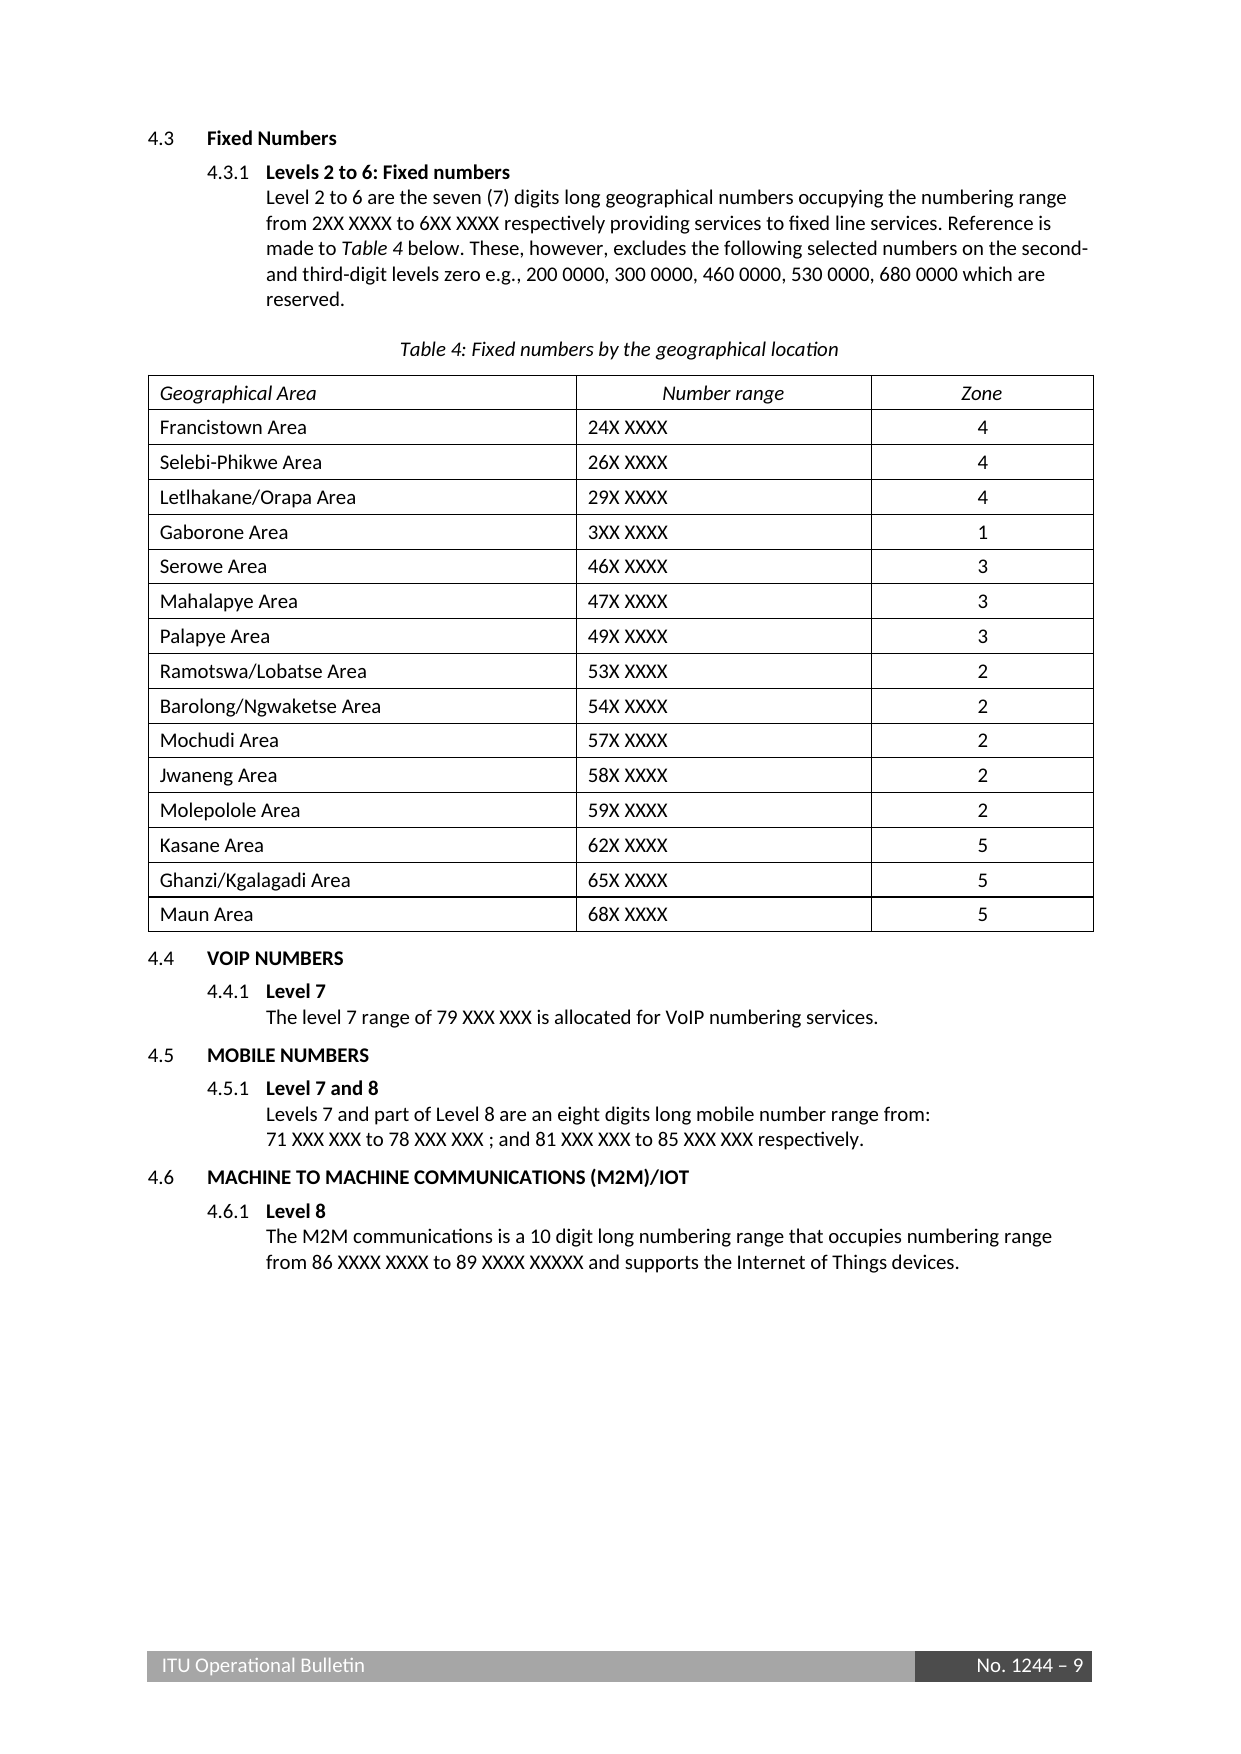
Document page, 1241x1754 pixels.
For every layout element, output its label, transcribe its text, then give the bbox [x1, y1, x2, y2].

table_header Number range [577, 376, 871, 409]
table_cell 2 [872, 724, 1093, 757]
table_cell 53X XXXX [577, 654, 871, 688]
text Level 2 to 6 are the seven (7) digits long geographical numbers occupying the numbering range from 2XX XXXX to 6XX XXXX respectively providing services to fixed line services. Reference is made to Table 4 below. These, however, excludes the following selected numbers on the second- and third-digit levels zero e.g., 200 0000, 300 0000, 460 0000, 530 0000, 680 0000 which are reserved. [207, 184, 1092, 312]
table_cell Serowe Area [149, 550, 576, 583]
table_cell 5 [872, 863, 1093, 896]
table_cell Barolong/Ngwaketse Area [149, 689, 576, 722]
text 4.4 VOIP NUMBERS [148, 945, 1092, 970]
text The M2M communications is a 10 digit long numbering range that occupies numbering range from 86 XXXX XXXX to 89 XXXX XXXXX and supports the Internet of Things devices. [207, 1223, 1092, 1274]
text 4.4.1 Level 7 [207, 978, 1092, 1004]
table_cell 3 [872, 584, 1093, 618]
table_cell 3 [872, 619, 1093, 653]
table_cell Ramotswa/Lobatse Area [149, 654, 576, 688]
table_cell Ghanzi/Kgalagadi Area [149, 863, 576, 896]
table_cell 5 [872, 828, 1093, 862]
table_cell 1 [872, 515, 1093, 548]
table_cell 5 [872, 898, 1093, 931]
table_cell 47X XXXX [577, 584, 871, 618]
table_cell 3 [872, 550, 1093, 583]
table_cell 2 [872, 758, 1093, 792]
table_cell 26X XXXX [577, 445, 871, 479]
table_cell Jwaneng Area [149, 758, 576, 792]
table_cell Molepolole Area [149, 793, 576, 827]
text 4.5.1 Level 7 and 8 [207, 1076, 1092, 1101]
table_cell Maun Area [149, 898, 576, 931]
table_cell 59X XXXX [577, 793, 871, 827]
table_cell 54X XXXX [577, 689, 871, 722]
text 4.3 Fixed Numbers [148, 125, 1092, 151]
table_cell 2 [872, 793, 1093, 827]
table_cell 58X XXXX [577, 758, 871, 792]
table_cell Francistown Area [149, 410, 576, 444]
title Table 4: Fixed numbers by the geographical location [148, 337, 1092, 362]
table_cell 2 [872, 654, 1093, 688]
text 4.6 MACHINE TO MACHINE COMMUNICATIONS (M2M)/IOT [148, 1164, 1092, 1190]
table_cell 29X XXXX [577, 480, 871, 514]
table_cell Palapye Area [149, 619, 576, 653]
text Levels 7 and part of Level 8 are an eight digits long mobile number range from: 71 XXX XXX to 78 XXX XXX ; and 81 XXX XXX to 85 XXX XXX respectively. [207, 1101, 1092, 1152]
table_cell Mochudi Area [149, 724, 576, 757]
text The level 7 range of 79 XXX XXX is allocated for VoIP numbering services. [207, 1004, 1092, 1029]
table_cell Letlhakane/Orapa Area [149, 480, 576, 514]
table_cell 4 [872, 445, 1093, 479]
table_cell 65X XXXX [577, 863, 871, 896]
table_cell Selebi-Phikwe Area [149, 445, 576, 479]
table_cell 49X XXXX [577, 619, 871, 653]
table_header Geographical Area [149, 376, 576, 409]
table_cell Gaborone Area [149, 515, 576, 548]
table_cell 3XX XXXX [577, 515, 871, 548]
text 4.5 MOBILE NUMBERS [148, 1042, 1092, 1067]
table_cell Kasane Area [149, 828, 576, 862]
table_cell 4 [872, 410, 1093, 444]
text 4.6.1 Level 8 [207, 1198, 1092, 1223]
text 4.3.1 Levels 2 to 6: Fixed numbers [207, 159, 1092, 184]
table_cell 57X XXXX [577, 724, 871, 757]
table_cell 62X XXXX [577, 828, 871, 862]
table_cell Mahalapye Area [149, 584, 576, 618]
table_cell 2 [872, 689, 1093, 722]
table_cell 68X XXXX [577, 898, 871, 931]
table_cell 24X XXXX [577, 410, 871, 444]
table_cell 4 [872, 480, 1093, 514]
table_header Zone [872, 376, 1093, 409]
table_cell 46X XXXX [577, 550, 871, 583]
